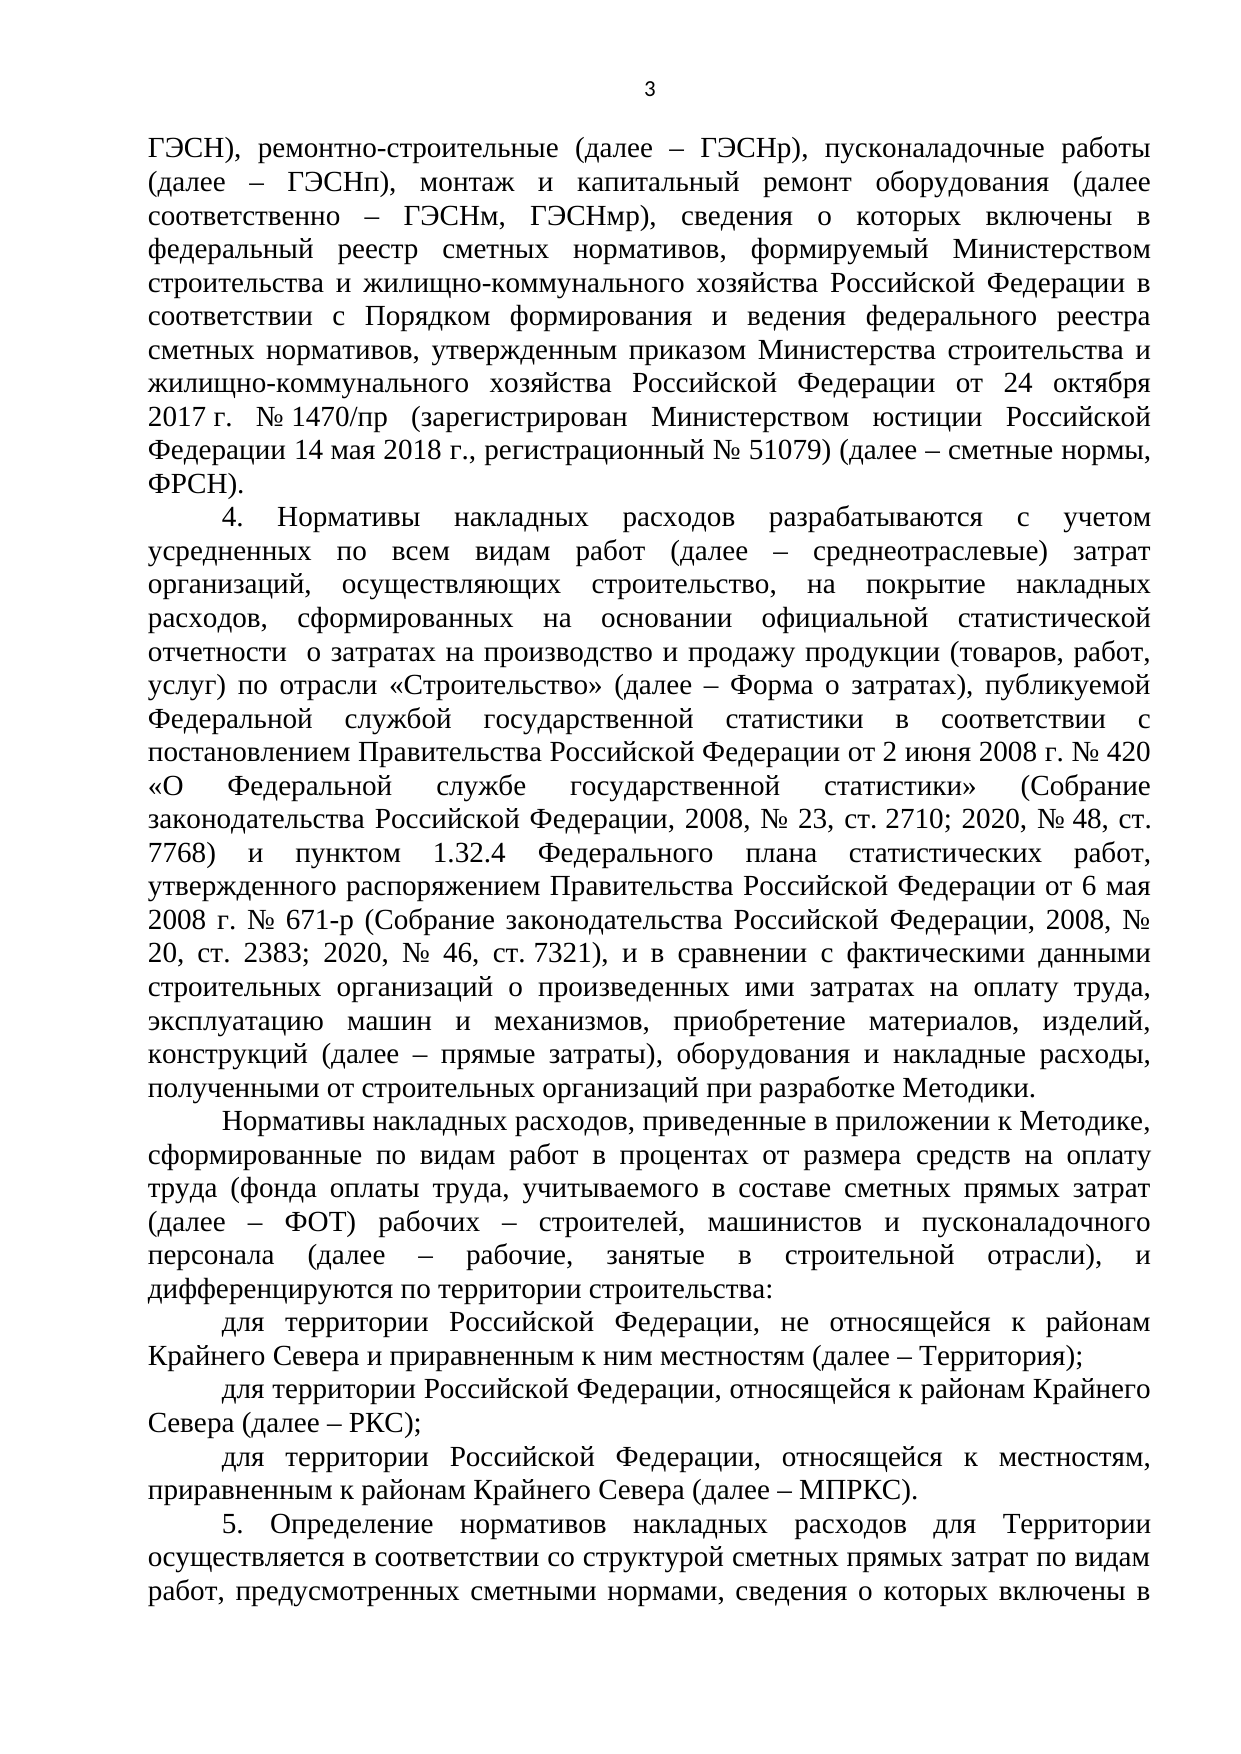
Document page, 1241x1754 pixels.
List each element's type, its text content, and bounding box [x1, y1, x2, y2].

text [148, 1506, 1152, 1606]
text Нормативы накладных расходов, приведенные в приложении к Методике, сформированные по видам работ в процентах от размера средств на оплату труда (фонда оплаты труда, учитываемого в составе сметных прямых затрат (далее – ФОТ) рабочих – строителей, машинистов и пусконаладочного персонала (далее – рабочие, занятые в строительной отрасли), и дифференцируются по территории строительства: [148, 1103, 1152, 1304]
text 4. Нормативы накладных расходов разрабатываются с учетом усредненных по всем видам работ (далее – среднеотраслевые) затрат организаций, осуществляющих строительство, на покрытие накладных расходов, сформированных на основании официальной статистической отчетности о затратах на производство и продажу продукции (товаров, работ, услуг) по отрасли «Строительство» (далее – Форма о затратах), публикуемой Федеральной службой государственной статистики в соответствии с постановлением Правительства Российской Федерации от 2 июня 2008 г. № 420 «О Федеральной службе государственной статистики» (Собрание законодательства Российской Федерации, 2008, № 23, ст. 2710; 2020, № 48, ст. 7768) и пунктом 1.32.4 Федерального плана статистических работ, утвержденного распоряжением Правительства Российской Федерации от 6 мая 2008 г. № 671-р (Собрание законодательства Российской Федерации, 2008, № 20, ст. 2383; 2020, № 46, ст. 7321), и в сравнении с фактическими данными строительных организаций о произведенных ими затратах на оплату труда, эксплуатацию машин и механизмов, приобретение материалов, изделий, конструкций (далее – прямые затраты), оборудования и накладные расходы, полученными от строительных организаций при разработке Методики. [148, 499, 1152, 1103]
subtitle для территории Российской Федерации, относящейся к местностям, приравненным к районам Крайнего Севера (далее – МПРКС). [148, 1439, 1152, 1506]
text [148, 131, 1152, 499]
subtitle для территории Российской Федерации, относящейся к районам Крайнего Севера (далее – РКС); [148, 1372, 1152, 1439]
subtitle для территории Российской Федерации, не относящейся к районам Крайнего Севера и приравненным к ним местностям (далее – Территория); [148, 1304, 1152, 1372]
